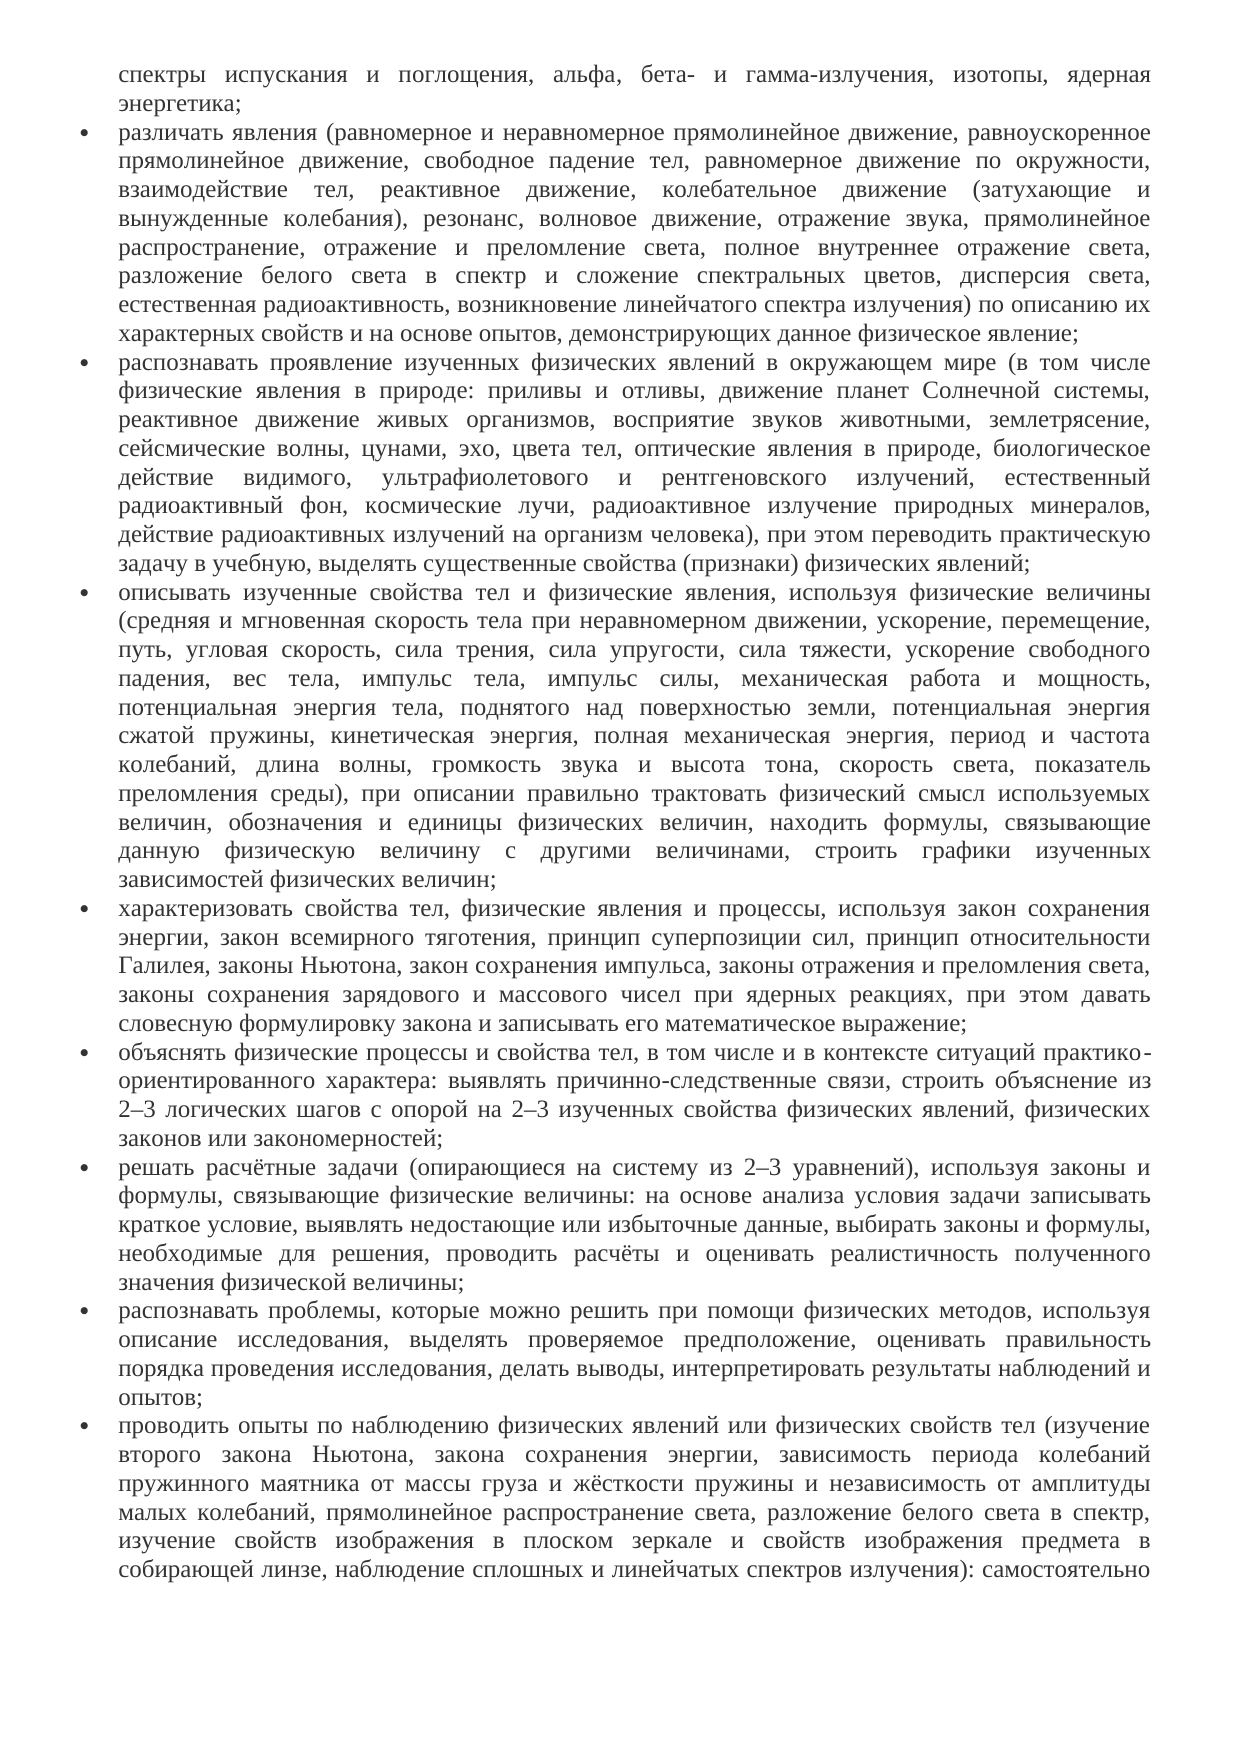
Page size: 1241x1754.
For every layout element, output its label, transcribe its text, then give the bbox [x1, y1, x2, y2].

list различать явления (равномерное и неравномерное прямолинейное движение, равноускоренное прямолинейное движение, свободное падение тел, равномерное движение по окружности, взаимодействие тел, реактивное движение, колебательное движение (затухающие и вынужденные колебания), резонанс, волновое движение, отражение звука, прямолинейное распространение, отражение и преломление света, полное внутреннее отражение света, разложение белого света в спектр и сложение спектральных цветов, дисперсия света, естественная радиоактивность, возникновение линейчатого спектра излучения) по описанию их характерных свойств и на основе опытов, демонстрирующих данное физическое явление; [81, 117, 1152, 347]
list распознавать проявление изученных физических явлений в окружающем мире (в том числе физические явления в природе: приливы и отливы, движение планет Солнечной системы, реактивное движение живых организмов, восприятие звуков животными, землетрясение, сейсмические волны, цунами, эхо, цвета тел, оптические явления в природе, биологическое действие видимого, ультрафиолетового и рентгеновского излучений, естественный радиоактивный фон, космические лучи, радиоактивное излучение природных минералов, действие радиоактивных излучений на организм человека), при этом переводить практическую задачу в учебную, выделять существенные свойства (признаки) физических явлений; [81, 347, 1152, 577]
list решать расчётные задачи (опирающиеся на систему из 2–3 уравнений), используя законы и формулы, связывающие физические величины: на основе анализа условия задачи записывать краткое условие, выявлять недостающие или избыточные данные, выбирать законы и формулы, необходимые для решения, проводить расчёты и оценивать реалистичность полученного значения физической величины; [81, 1152, 1152, 1295]
list характеризовать свойства тел, физические явления и процессы, используя закон сохранения энергии, закон всемирного тяготения, принцип суперпозиции сил, принцип относительности Галилея, законы Ньютона, закон сохранения импульса, законы отражения и преломления света, законы сохранения зарядового и массового чисел при ядерных реакциях, при этом давать словесную формулировку закона и записывать его математическое выражение; [81, 893, 1152, 1037]
list объяснять физические процессы и свойства тел, в том числе и в контексте ситуаций практикоориентированного характера: выявлять причинно-следственные связи, строить объяснение из 2–3 логических шагов с опорой на 2–3 изученных свойства физических явлений, физических законов или закономерностей; [81, 1037, 1152, 1152]
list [81, 59, 1152, 117]
list распознавать проблемы, которые можно решить при помощи физических методов, используя описание исследования, выделять проверяемое предположение, оценивать правильность порядка проведения исследования, делать выводы, интерпретировать результаты наблюдений и опытов; [81, 1295, 1152, 1410]
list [81, 1410, 1152, 1583]
list описывать изученные свойства тел и физические явления, используя физические величины (средняя и мгновенная скорость тела при неравномерном движении, ускорение, перемещение, путь, угловая скорость, сила трения, сила упругости, сила тяжести, ускорение свободного падения, вес тела, импульс тела, импульс силы, механическая работа и мощность, потенциальная энергия тела, поднятого над поверхностью земли, потенциальная энергия сжатой пружины, кинетическая энергия, полная механическая энергия, период и частота колебаний, длина волны, громкость звука и высота тона, скорость света, показатель преломления среды), при описании правильно трактовать физический смысл используемых величин, обозначения и единицы физических величин, находить формулы, связывающие данную физическую величину с другими величинами, строить графики изученных зависимостей физических величин; [81, 577, 1152, 893]
